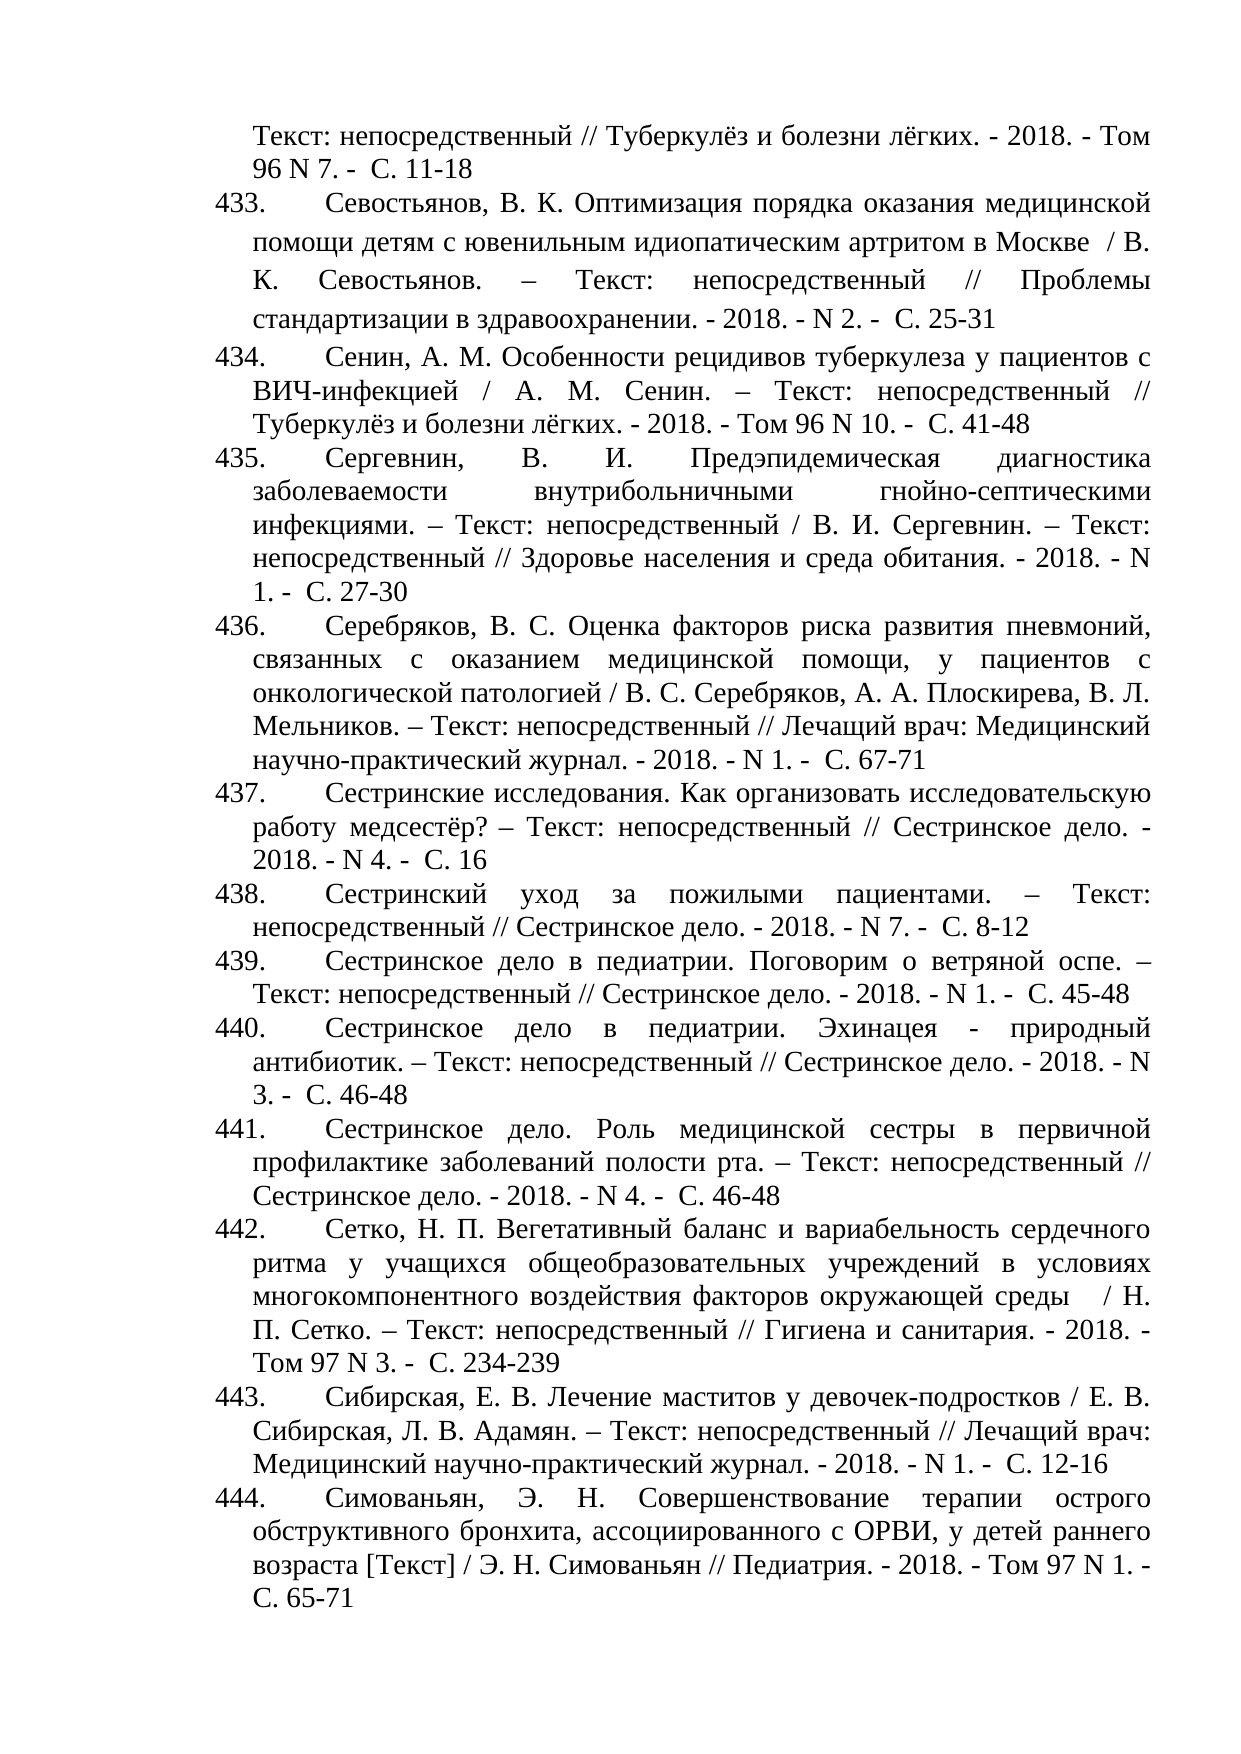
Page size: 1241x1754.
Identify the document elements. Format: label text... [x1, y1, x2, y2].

list Сестринское дело в педиатрии. Эхинацея - природный антибиотик. – Текст: непосредственный // Сестринское дело. - 2018. - N 3. - С. 46-48 [215, 1010, 1152, 1111]
list Серебряков, В. С. Оценка факторов риска развития пневмоний, связанных с оказанием медицинской помощи, у пациентов с онкологической патологией / В. С. Серебряков, А. А. Плоскирева, В. Л. Мельников. – Текст: непосредственный // Лечащий врач: Медицинский научно-практический журнал. - 2018. - N 1. - С. 67-71 [215, 608, 1152, 775]
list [215, 118, 1152, 185]
list Сенин, А. М. Особенности рецидивов туберкулеза у пациентов с ВИЧ-инфекцией / А. М. Сенин. – Текст: непосредственный // Туберкулёз и болезни лёгких. - 2018. - Том 96 N 10. - С. 41-48 [215, 339, 1152, 440]
list Сестринские исследования. Как организовать исследовательскую работу медсестёр? – Текст: непосредственный // Сестринское дело. - 2018. - N 4. - С. 16 [215, 775, 1152, 876]
list Сетко, Н. П. Вегетативный баланс и вариабельность сердечного ритма у учащихся общеобразовательных учреждений в условиях многокомпонентного воздействия факторов окружающей среды / Н. П. Сетко. – Текст: непосредственный // Гигиена и санитария. - 2018. - Том 97 N 3. - С. 234-239 [215, 1211, 1152, 1379]
list Сергевнин, В. И. Предэпидемическая диагностика заболеваемости внутрибольничными гнойно-септическими инфекциями. – Текст: непосредственный / В. И. Сергевнин. – Текст: непосредственный // Здоровье населения и среда обитания. - 2018. - N 1. - С. 27-30 [215, 440, 1152, 608]
list Сестринское дело в педиатрии. Поговорим о ветряной оспе. – Текст: непосредственный // Сестринское дело. - 2018. - N 1. - С. 45-48 [215, 943, 1152, 1010]
list Сибирская, Е. В. Лечение маститов у девочек-подростков / Е. В. Сибирская, Л. В. Адамян. – Текст: непосредственный // Лечащий врач: Медицинский научно-практический журнал. - 2018. - N 1. - С. 12-16 [215, 1379, 1152, 1480]
list Симованьян, Э. Н. Совершенствование терапии острого обструктивного бронхита, ассоциированного с ОРВИ, у детей раннего возраста [Текст] / Э. Н. Симованьян // Педиатрия. - 2018. - Том 97 N 1. - С. 65-71 [215, 1480, 1152, 1614]
list Севостьянов, В. К. Оптимизация порядка оказания медицинской помощи детям с ювенильным идиопатическим артритом в Москве / В. К. Севостьянов. – Текст: непосредственный // Проблемы стандартизации в здравоохранении. - 2018. - N 2. - С. 25-31 [215, 185, 1152, 334]
list Сестринский уход за пожилыми пациентами. – Текст: непосредственный // Сестринское дело. - 2018. - N 7. - С. 8-12 [215, 876, 1152, 943]
list Сестринское дело. Роль медицинской сестры в первичной профилактике заболеваний полости рта. – Текст: непосредственный // Сестринское дело. - 2018. - N 4. - С. 46-48 [215, 1111, 1152, 1211]
